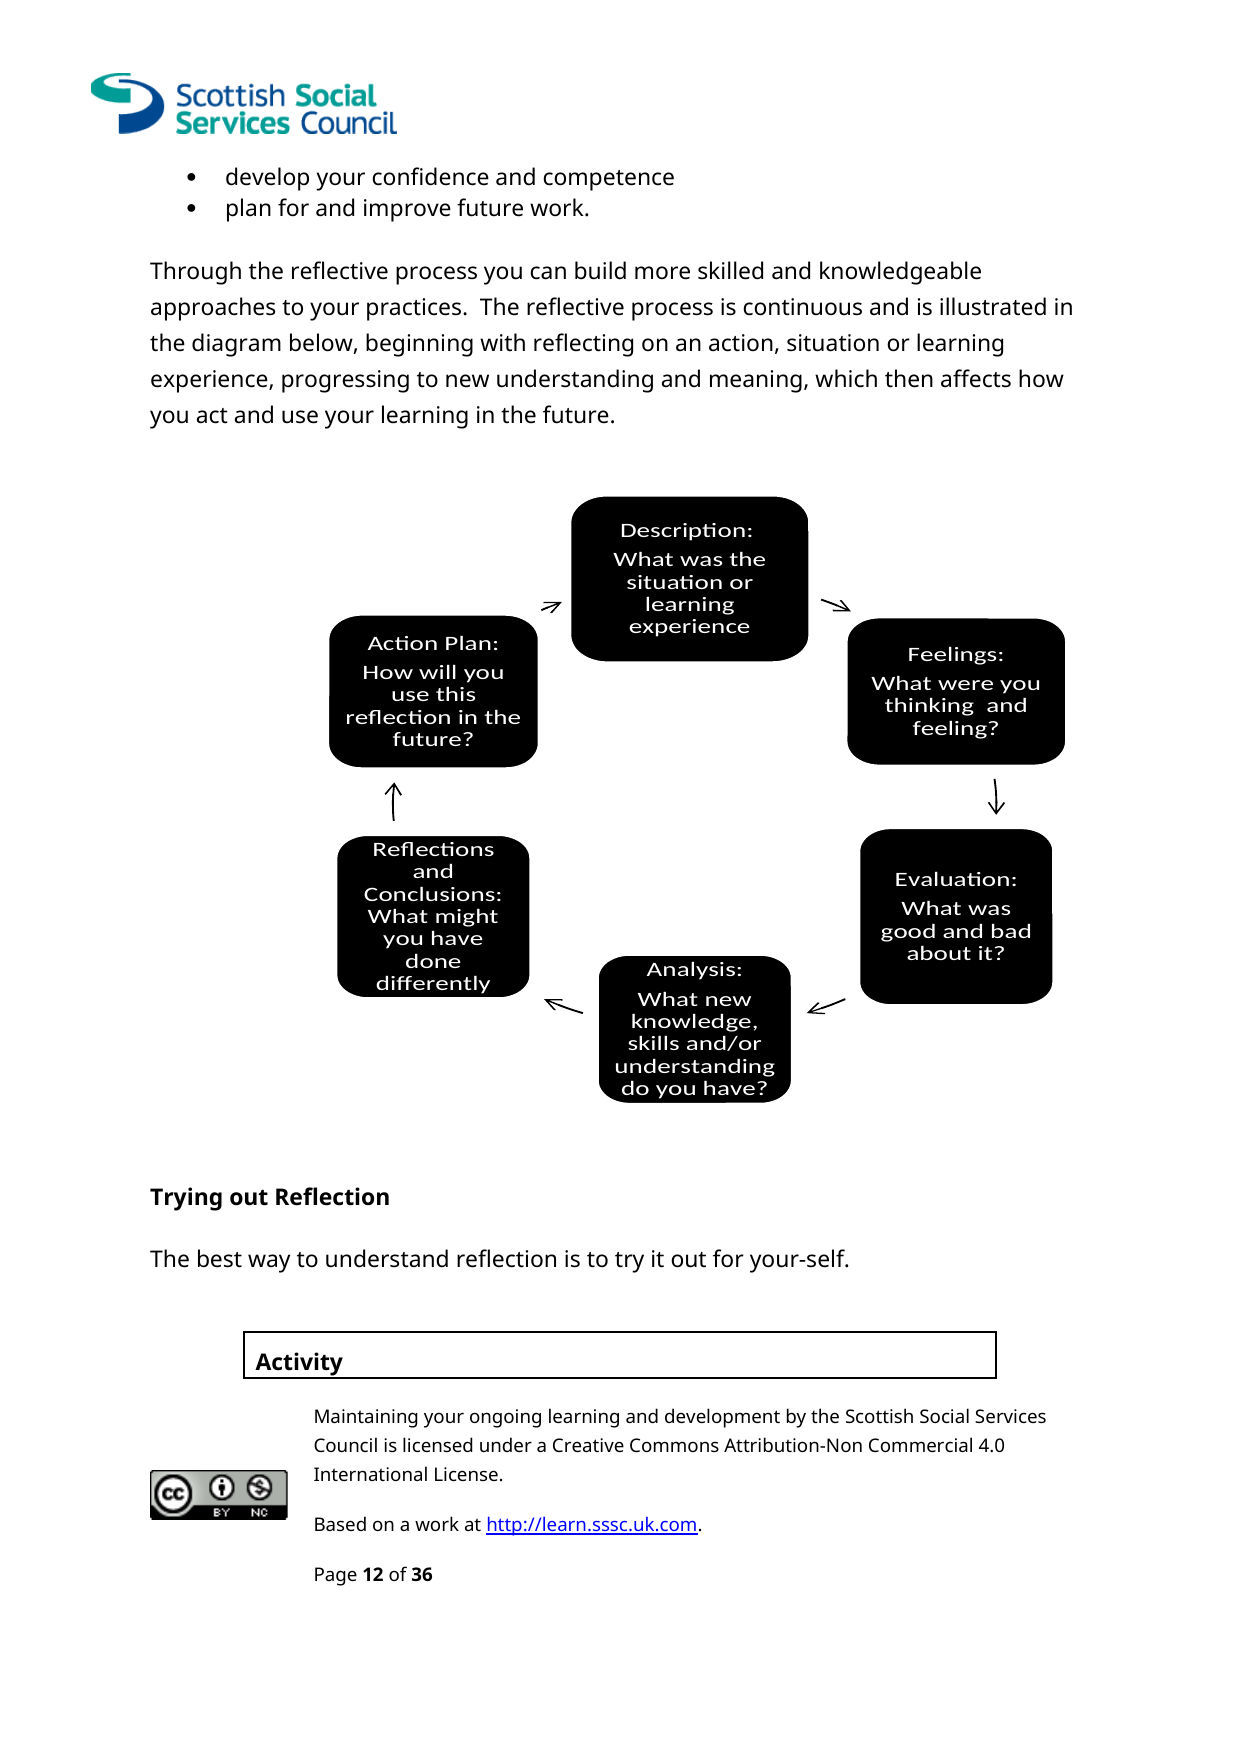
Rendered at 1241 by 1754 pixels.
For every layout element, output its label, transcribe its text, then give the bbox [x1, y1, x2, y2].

text Trying out Reflection [150, 1181, 1090, 1212]
picture [150, 1470, 288, 1520]
list develop your confidence and competence [187, 161, 1090, 192]
text Through the reflective process you can build more skilled and knowledgeable approaches to your practices. The reflective process is continuous and is illustrated in the diagram below, beginning with reflecting on an action, situation or learning experience, progressing to new understanding and meaning, which then affects how you act and use your learning in the future. [150, 255, 1090, 430]
picture [91, 73, 397, 134]
text The best way to understand reflection is to try it out for your-self. [150, 1243, 1090, 1274]
list plan for and improve future work. [187, 192, 1090, 224]
